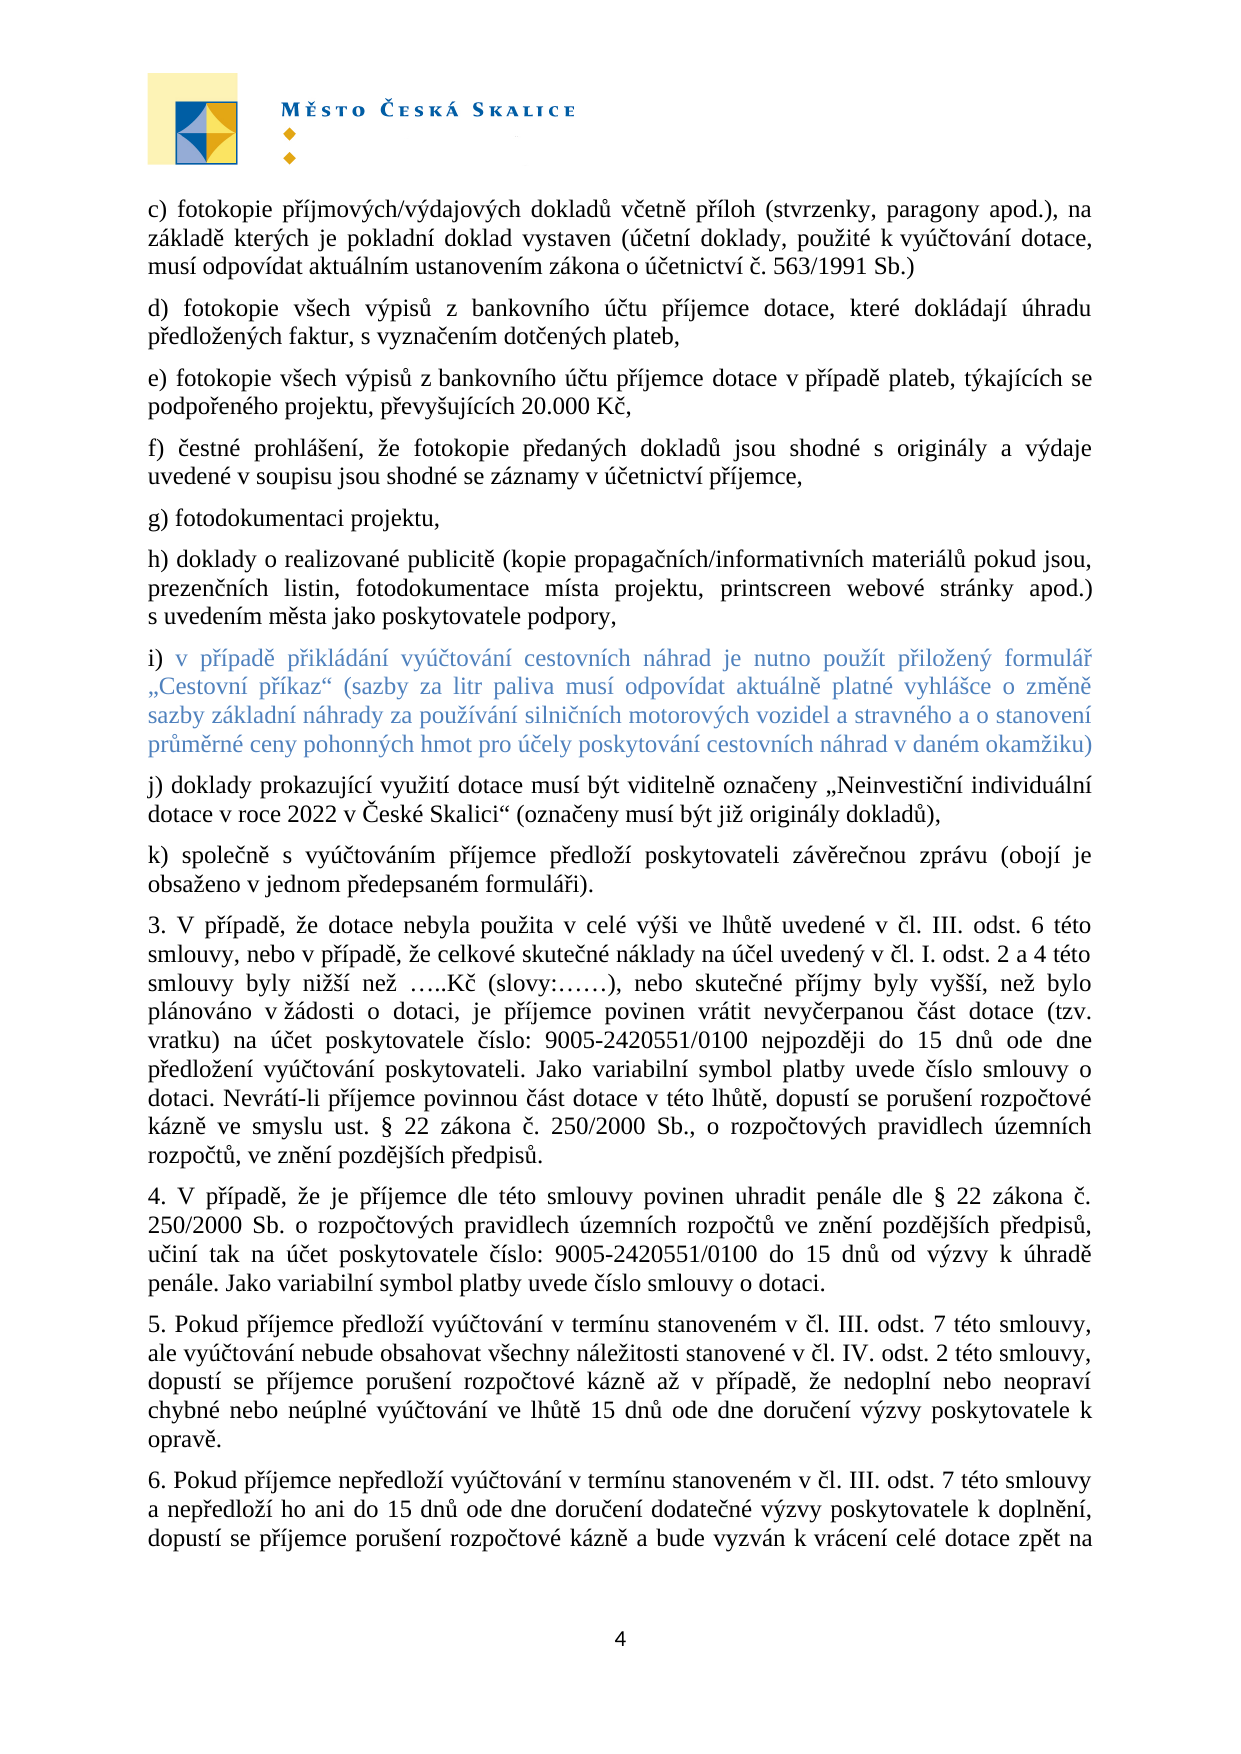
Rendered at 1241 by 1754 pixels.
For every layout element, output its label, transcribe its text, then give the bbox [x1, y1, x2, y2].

text 4. V případě, že je příjemce dle této smlouvy povinen uhradit penále dle § 22 zákona č. 250/2000 Sb. o rozpočtových pravidlech územních rozpočtů ve znění pozdějších předpisů, učiní tak na účet poskytovatele číslo: 9005-2420551/0100 do 15 dnů od výzvy k úhradě penále. Jako variabilní symbol platby uvede číslo smlouvy o dotaci. [148, 1181, 1093, 1296]
text g) fotodokumentaci projektu, [148, 503, 1093, 531]
text k) společně s vyúčtováním příjemce předloží poskytovateli závěrečnou zprávu (obojí je obsaženo v jednom předepsaném formuláři). [148, 840, 1093, 898]
text h) doklady o realizované publicitě (kopie propagačních/informativních materiálů pokud jsou, prezenčních listin, fotodokumentace místa projektu, printscreen webové stránky apod.) s uvedením města jako poskytovatele podpory, [148, 544, 1093, 630]
text e) fotokopie všech výpisů z bankovního účtu příjemce dotace v případě plateb, týkajících se podpořeného projektu, převyšujících 20.000 Kč, [148, 363, 1093, 420]
picture [147, 73, 576, 166]
text 5. Pokud příjemce předloží vyúčtování v termínu stanoveném v čl. III. odst. 7 této smlouvy, ale vyúčtování nebude obsahovat všechny náležitosti stanovené v čl. IV. odst. 2 této smlouvy, dopustí se příjemce porušení rozpočtové kázně až v případě, že nedoplní nebo neopraví chybné nebo neúplné vyúčtování ve lhůtě 15 dnů ode dne doručení výzvy poskytovatele k opravě. [148, 1309, 1093, 1453]
text j) doklady prokazující využití dotace musí být viditelně označeny „Neinvestiční individuální dotace v roce 2022 v České Skalici“ (označeny musí být již originály dokladů), [148, 770, 1093, 828]
text d) fotokopie všech výpisů z bankovního účtu příjemce dotace, které dokládají úhradu předložených faktur, s vyznačením dotčených plateb, [148, 293, 1093, 350]
text f) čestné prohlášení, že fotokopie předaných dokladů jsou shodné s originály a výdaje uvedené v soupisu jsou shodné se záznamy v účetnictví příjemce, [148, 433, 1093, 490]
text i) v případě přikládání vyúčtování cestovních náhrad je nutno použít přiložený formulář „Cestovní příkaz“ (sazby za litr paliva musí odpovídat aktuálně platné vyhlášce o změně sazby základní náhrady za používání silničních motorových vozidel a stravného a o stanovení průměrné ceny pohonných hmot pro účely poskytování cestovních náhrad v daném okamžiku) [148, 643, 1093, 758]
text 3. V případě, že dotace nebyla použita v celé výši ve lhůtě uvedené v čl. III. odst. 6 této smlouvy, nebo v případě, že celkové skutečné náklady na účel uvedený v čl. I. odst. 2 a 4 této smlouvy byly nižší než …..Kč (slovy:……), nebo skutečné příjmy byly vyšší, než bylo plánováno v žádosti o dotaci, je příjemce povinen vrátit nevyčerpanou část dotace (tzv. vratku) na účet poskytovatele číslo: 9005-2420551/0100 nejpozději do 15 dnů ode dne předložení vyúčtování poskytovateli. Jako variabilní symbol platby uvede číslo smlouvy o dotaci. Nevrátí-li příjemce povinnou část dotace v této lhůtě, dopustí se porušení rozpočtové kázně ve smyslu ust. § 22 zákona č. 250/2000 Sb., o rozpočtových pravidlech územních rozpočtů, ve znění pozdějších předpisů. [148, 910, 1093, 1169]
text c) fotokopie příjmových/výdajových dokladů včetně příloh (stvrzenky, paragony apod.), na základě kterých je pokladní doklad vystaven (účetní doklady, použité k vyúčtování dotace, musí odpovídat aktuálním ustanovením zákona o účetnictví č. 563/1991 Sb.) [148, 194, 1093, 280]
